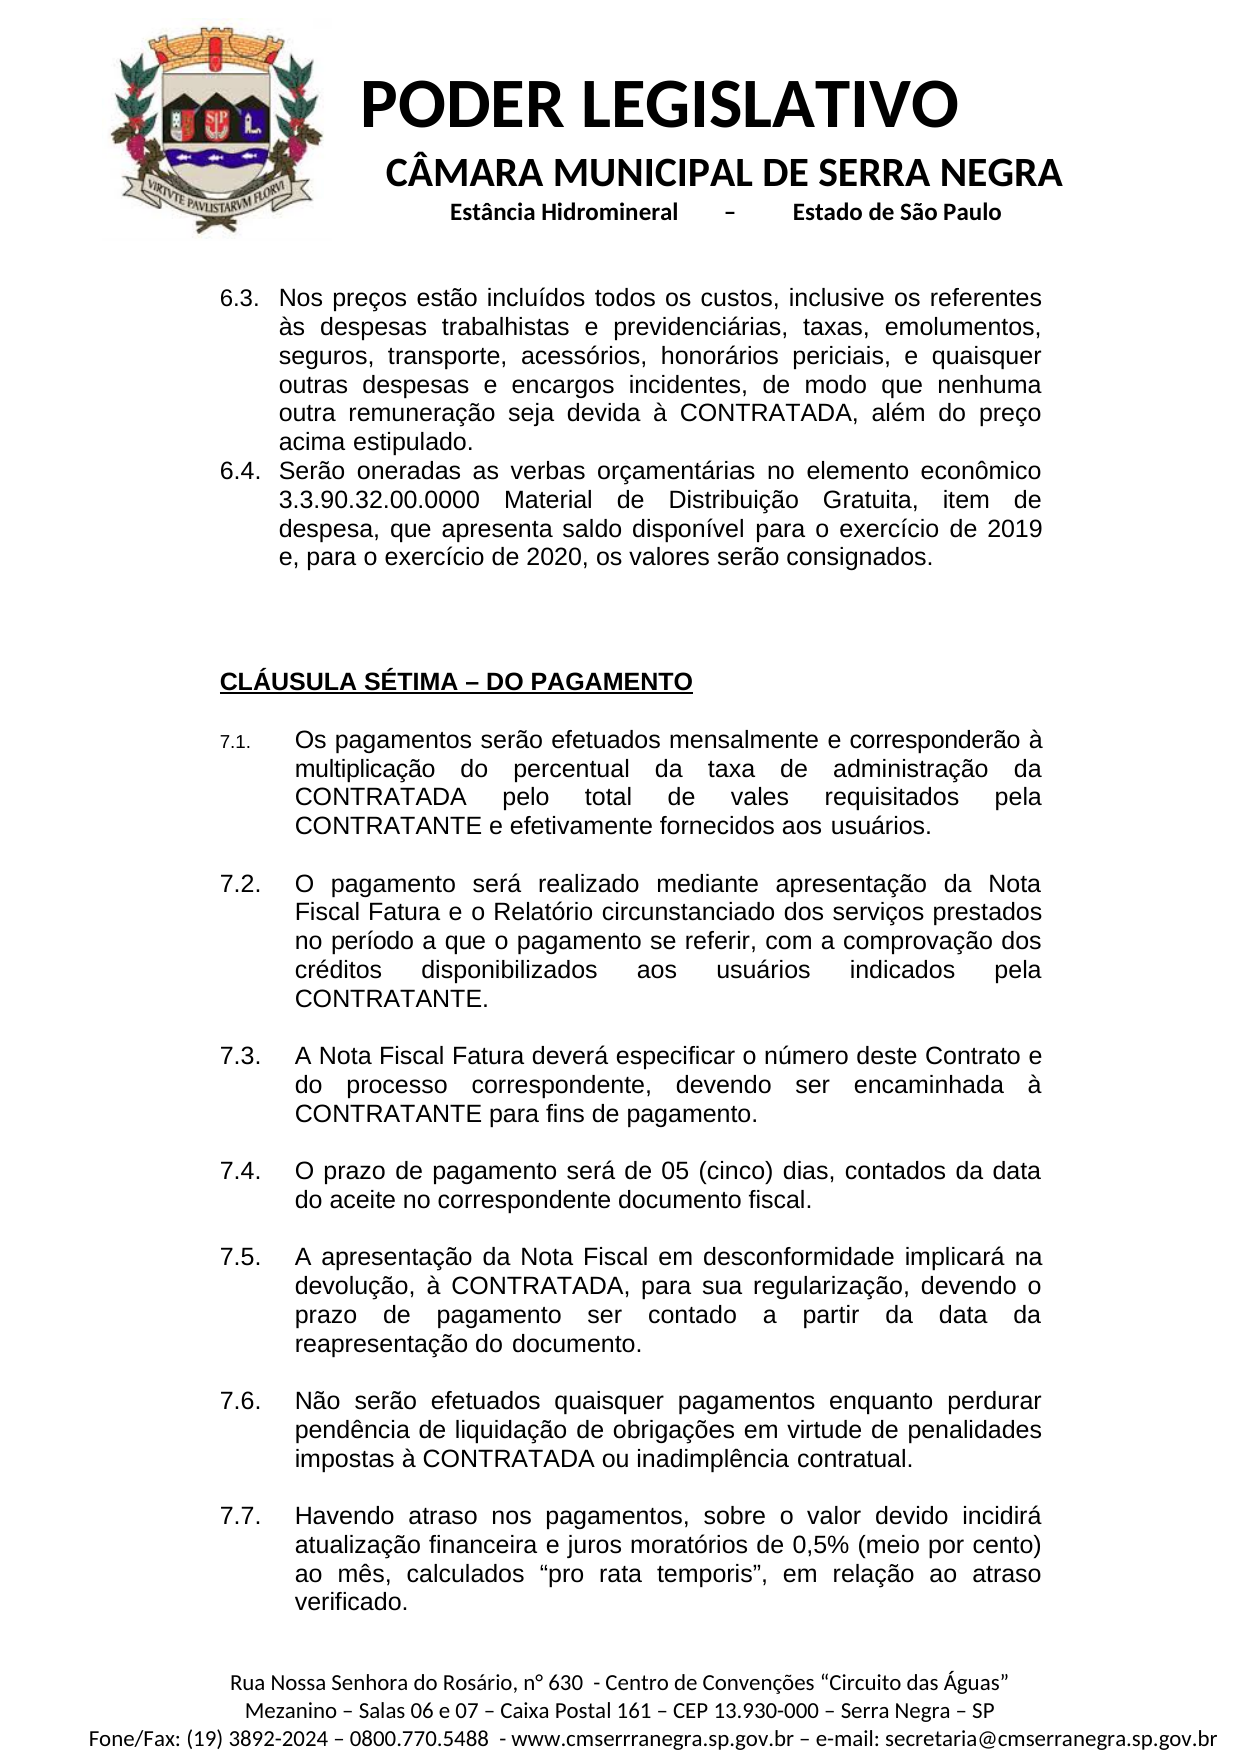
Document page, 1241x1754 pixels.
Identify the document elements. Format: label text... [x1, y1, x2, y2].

picture [101, 18, 333, 241]
subtitle CLÁUSULA SÉTIMA – DO PAGAMENTO [219, 667, 1063, 695]
text 7.3. A Nota Fiscal Fatura deverá especificar o número deste Contrato e do processo correspondente, devendo ser encaminhada à CONTRATANTE para fins de pagamento. [219, 1041, 1042, 1127]
text 7.5. A apresentação da Nota Fiscal em desconformidade implicará na devolução, à CONTRATADA, para sua regularização, devendo o prazo de pagamento ser contado a partir da data da reapresentação do documento. [219, 1242, 1042, 1357]
text 7.7. Havendo atraso nos pagamentos, sobre o valor devido incidirá atualização financeira e juros moratórios de 0,5% (meio por cento) ao mês, calculados “pro rata temporis”, em relação ao atraso verificado. [219, 1501, 1042, 1616]
text 7.6. Não serão efetuados quaisquer pagamentos enquanto perdurar pendência de liquidação de obrigações em virtude de penalidades impostas à CONTRATADA ou inadimplência contratual. [219, 1386, 1042, 1472]
text 6.3. Nos preços estão incluídos todos os custos, inclusive os referentes às despesas trabalhistas e previdenciárias, taxas, emolumentos, seguros, transporte, acessórios, honorários periciais, e quaisquer outras despesas e encargos incidentes, de modo que nenhuma outra remuneração seja devida à CONTRATADA, além do preço acima estipulado. [219, 283, 1043, 456]
text 7.1. Os pagamentos serão efetuados mensalmente e corresponderão à multiplicação do percentual da taxa de administração da CONTRATADA pelo total de vales requisitados pela CONTRATANTE e efetivamente fornecidos aos usuários. [219, 725, 1042, 840]
text 6.4. Serão oneradas as verbas orçamentárias no elemento econômico 3.3.90.32.00.0000 Material de Distribuição Gratuita, item de despesa, que apresenta saldo disponível para o exercício de 2019 e, para o exercício de 2020, os valores serão consignados. [219, 456, 1043, 571]
text 7.4. O prazo de pagamento será de 05 (cinco) dias, contados da data do aceite no correspondente documento fiscal. [219, 1156, 1042, 1214]
text 7.2. O pagamento será realizado mediante apresentação da Nota Fiscal Fatura e o Relatório circunstanciado dos serviços prestados no período a que o pagamento se referir, com a comprovação dos créditos disponibilizados aos usuários indicados pela CONTRATANTE. [219, 869, 1042, 1012]
